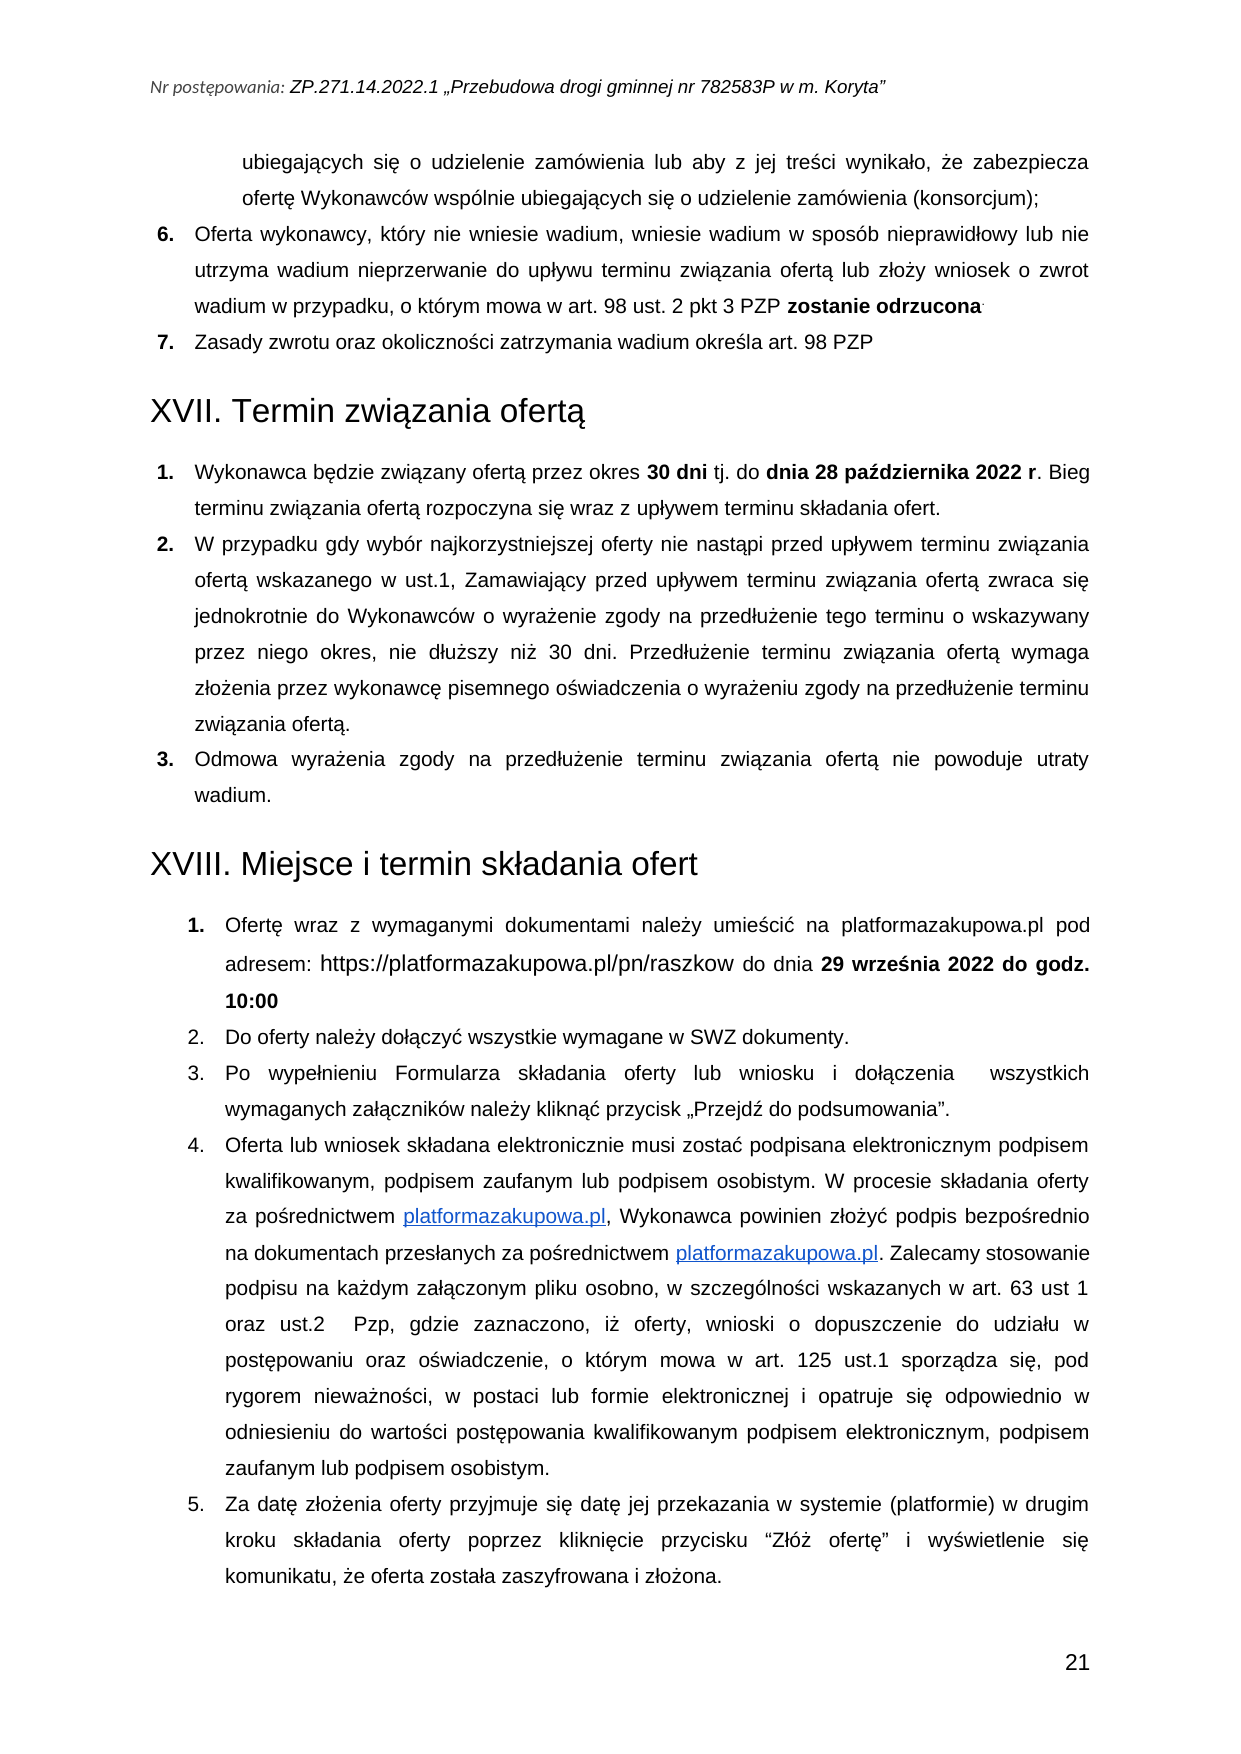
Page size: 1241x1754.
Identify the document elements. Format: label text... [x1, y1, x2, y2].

list Za datę złożenia oferty przyjmuje się datę jej przekazania w systemie (platformie) w drugim kroku składania oferty poprzez kliknięcie przycisku “Złóż ofertę” i wyświetlenie się komunikatu, że oferta została zaszyfrowana i złożona. [187, 1492, 1090, 1588]
list Ofertę wraz z wymaganymi dokumentami należy umieścić na platformazakupowa.pl pod adresem: https://platformazakupowa.pl/pn/raszkow do dnia 29 września 2022 do godz. 10:00 [187, 913, 1090, 1013]
list Oferta lub wniosek składana elektronicznie musi zostać podpisana elektronicznym podpisem kwalifikowanym, podpisem zaufanym lub podpisem osobistym. W procesie składania oferty za pośrednictwem platformazakupowa.pl, Wykonawca powinien złożyć podpis bezpośrednio na dokumentach przesłanych za pośrednictwem platformazakupowa.pl. Zalecamy stosowanie podpisu na każdym załączonym pliku osobno, w szczególności wskazanych w art. 63 ust 1 oraz ust.2 Pzp, gdzie zaznaczono, iż oferty, wnioski o dopuszczenie do udziału w postępowaniu oraz oświadczenie, o którym mowa w art. 125 ust.1 sporządza się, pod rygorem nieważności, w postaci lub formie elektronicznej i opatruje się odpowiednio w odniesieniu do wartości postępowania kwalifikowanym podpisem elektronicznym, podpisem zaufanym lub podpisem osobistym. [187, 1132, 1090, 1480]
list W przypadku gdy wybór najkorzystniejszej oferty nie nastąpi przed upływem terminu związania ofertą wskazanego w ust.1, Zamawiający przed upływem terminu związania ofertą zwraca się jednokrotnie do Wykonawców o wyrażenie zgody na przedłużenie tego terminu o wskazywany przez niego okres, nie dłuższy niż 30 dni. Przedłużenie terminu związania ofertą wymaga złożenia przez wykonawcę pisemnego oświadczenia o wyrażeniu zgody na przedłużenie terminu związania ofertą. [157, 532, 1090, 735]
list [193, 150, 1090, 210]
list Zasady zwrotu oraz okoliczności zatrzymania wadium określa art. 98 PZP [157, 330, 1090, 354]
list Wykonawca będzie związany ofertą przez okres 30 dni tj. do dnia 28 października 2022 r. Bieg terminu związania ofertą rozpoczyna się wraz z upływem terminu składania ofert. [157, 460, 1090, 520]
list Po wypełnieniu Formularza składania oferty lub wniosku i dołączenia wszystkich wymaganych załączników należy kliknąć przycisk „Przejdź do podsumowania”. [187, 1061, 1090, 1121]
list Odmowa wyrażenia zgody na przedłużenie terminu związania ofertą nie powoduje utraty wadium. [157, 747, 1090, 807]
list Do oferty należy dołączyć wszystkie wymagane w SWZ dokumenty. [187, 1025, 1090, 1049]
list Oferta wykonawcy, który nie wniesie wadium, wniesie wadium w sposób nieprawidłowy lub nie utrzyma wadium nieprzerwanie do upływu terminu związania ofertą lub złoży wniosek o zwrot wadium w przypadku, o którym mowa w art. 98 ust. 2 pkt 3 PZP zostanie odrzucona. [157, 222, 1090, 318]
subtitle XVII. Termin związania ofertą [150, 391, 1090, 429]
subtitle XVIII. Miejsce i termin składania ofert [150, 844, 1090, 883]
